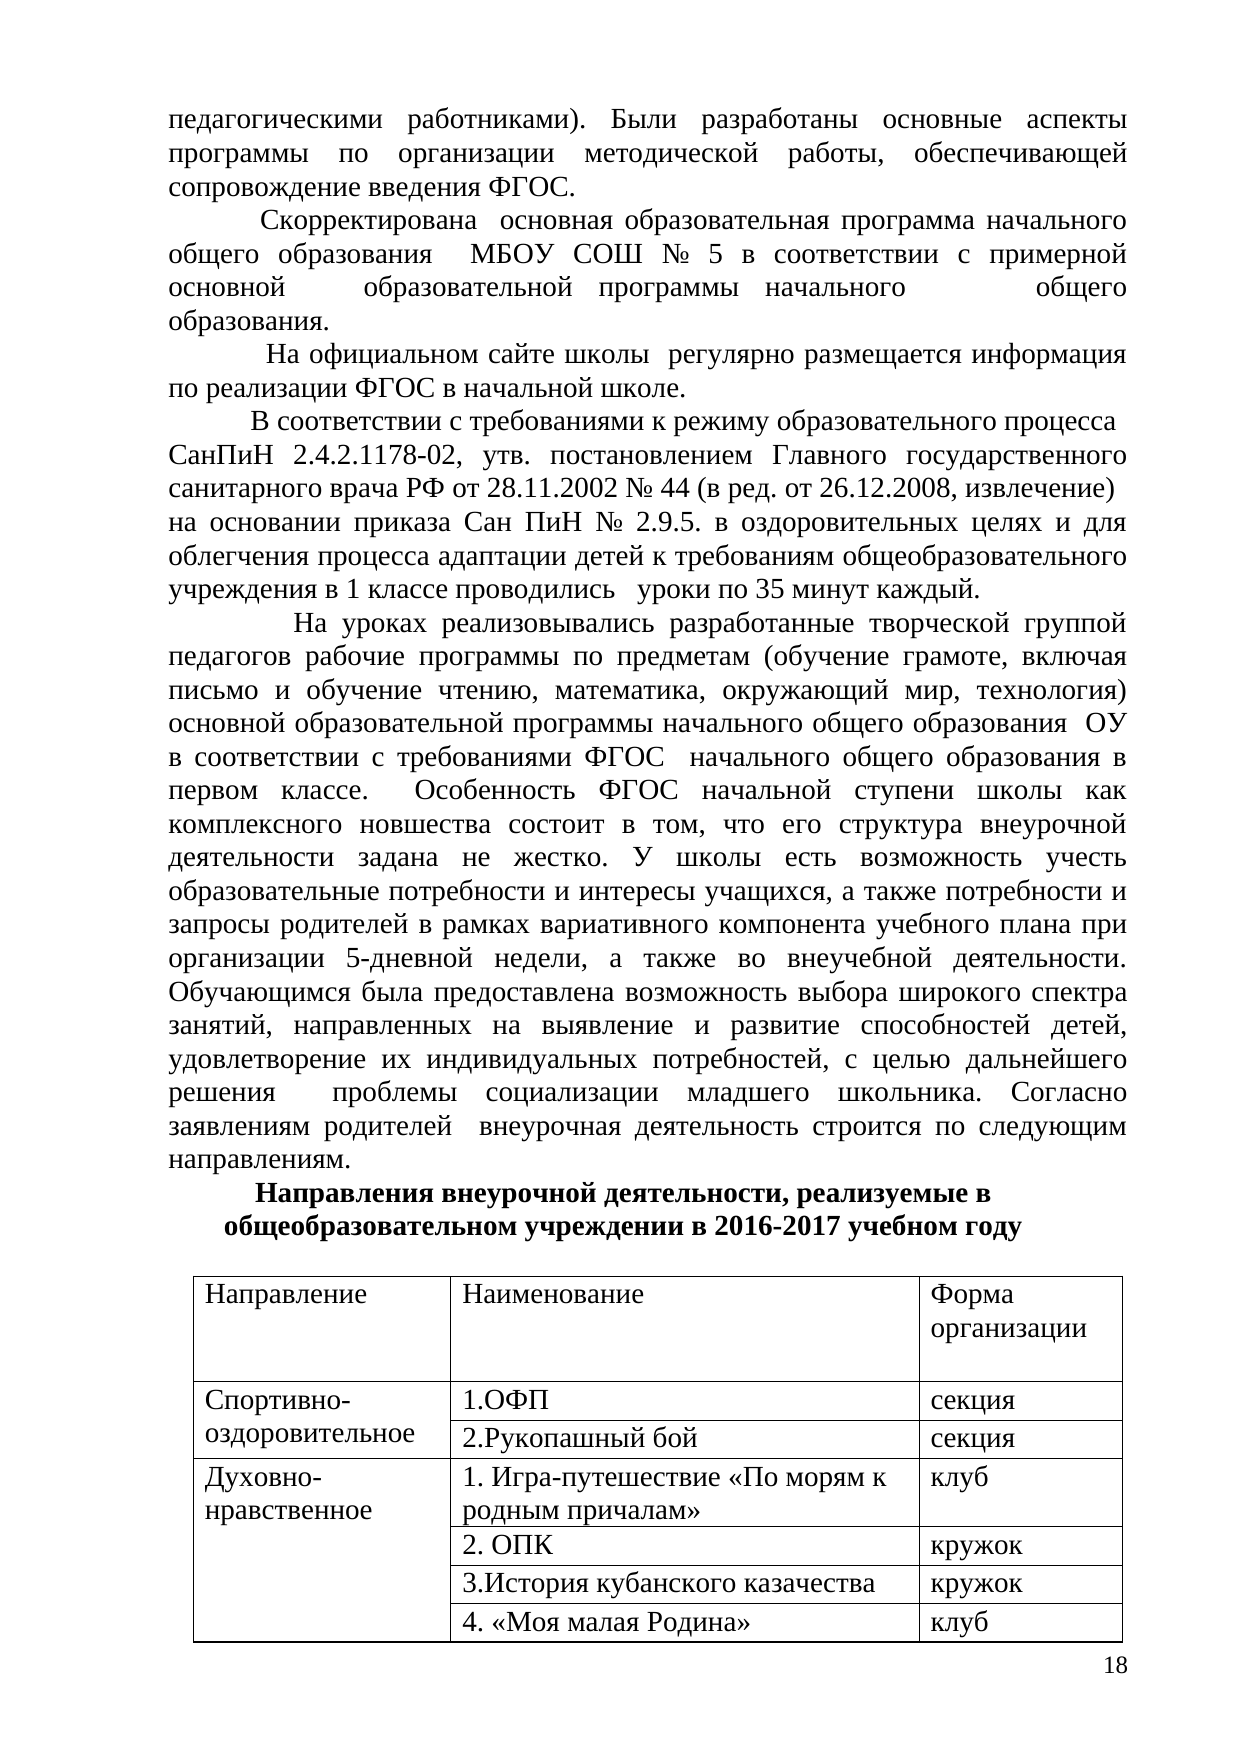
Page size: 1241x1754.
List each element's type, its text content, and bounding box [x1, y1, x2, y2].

table_cell Спортивно-оздоровительное [194, 1382, 450, 1458]
table_cell Духовно-нравственное [194, 1459, 450, 1641]
table_cell 3.История кубанского казачества [451, 1566, 919, 1603]
text на основании приказа Сан ПиН № 2.9.5. в оздоровительных целях и для облегчения процесса адаптации детей к требованиям общеобразовательного учреждения в 1 классе проводились уроки по 35 минут каждый. [168, 504, 1128, 605]
table_cell клуб [920, 1459, 1122, 1526]
text В соответствии с требованиями к режиму образовательного процесса [168, 403, 1128, 437]
text СанПиН 2.4.2.1178-02, утв. постановлением Главного государственного санитарного врача РФ от 28.11.2002 № 44 (в ред. от 26.12.2008, извлечение) [168, 437, 1128, 504]
table_cell секция [920, 1382, 1122, 1419]
table_cell 1. Игра-путешествие «По морям к родным причалам» [451, 1459, 919, 1526]
table_cell 1.ОФП [451, 1382, 919, 1419]
text На уроках реализовывались разработанные творческой группой педагогов рабочие программы по предметам (обучение грамоте, включая письмо и обучение чтению, математика, окружающий мир, технология) основной образовательной программы начального общего образования ОУ в соответствии с требованиями ФГОС начального общего образования в первом классе. Особенность ФГОС начальной ступени школы как комплексного новшества состоит в том, что его структура внеурочной деятельности задана не жестко. У школы есть возможность учесть образовательные потребности и интересы учащихся, а также потребности и запросы родителей в рамках вариативного компонента учебного плана при организации 5-дневной недели, а также во внеучебной деятельности. Обучающимся была предоставлена возможность выбора широкого спектра занятий, направленных на выявление и развитие способностей детей, удовлетворение их индивидуальных потребностей, с целью дальнейшего решения проблемы социализации младшего школьника. Согласно заявлениям родителей внеурочная деятельность строится по следующим направлениям. [168, 605, 1128, 1175]
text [168, 102, 1128, 202]
table_cell кружок [920, 1566, 1122, 1603]
table_header Форма организации [920, 1277, 1122, 1381]
text Скорректирована основная образовательная программа начального общего образования МБОУ СОШ № 5 в соответствии с примерной основной образовательной программы начального общего образования. [168, 202, 1128, 336]
table_cell кружок [920, 1527, 1122, 1564]
text Направления внеурочной деятельности, реализуемые в общеобразовательном учреждении в 2016-2017 учебном году [118, 1175, 1128, 1242]
table_cell 2.Рукопашный бой [451, 1421, 919, 1458]
table_header Направление [194, 1277, 450, 1381]
table_cell 4. «Моя малая Родина» [451, 1604, 919, 1641]
table_header Наименование [451, 1277, 919, 1381]
table_cell клуб [920, 1604, 1122, 1641]
text На официальном сайте школы регулярно размещается информация по реализации ФГОС в начальной школе. [168, 336, 1128, 403]
table_cell секция [920, 1421, 1122, 1458]
table_cell 2. ОПК [451, 1527, 919, 1564]
